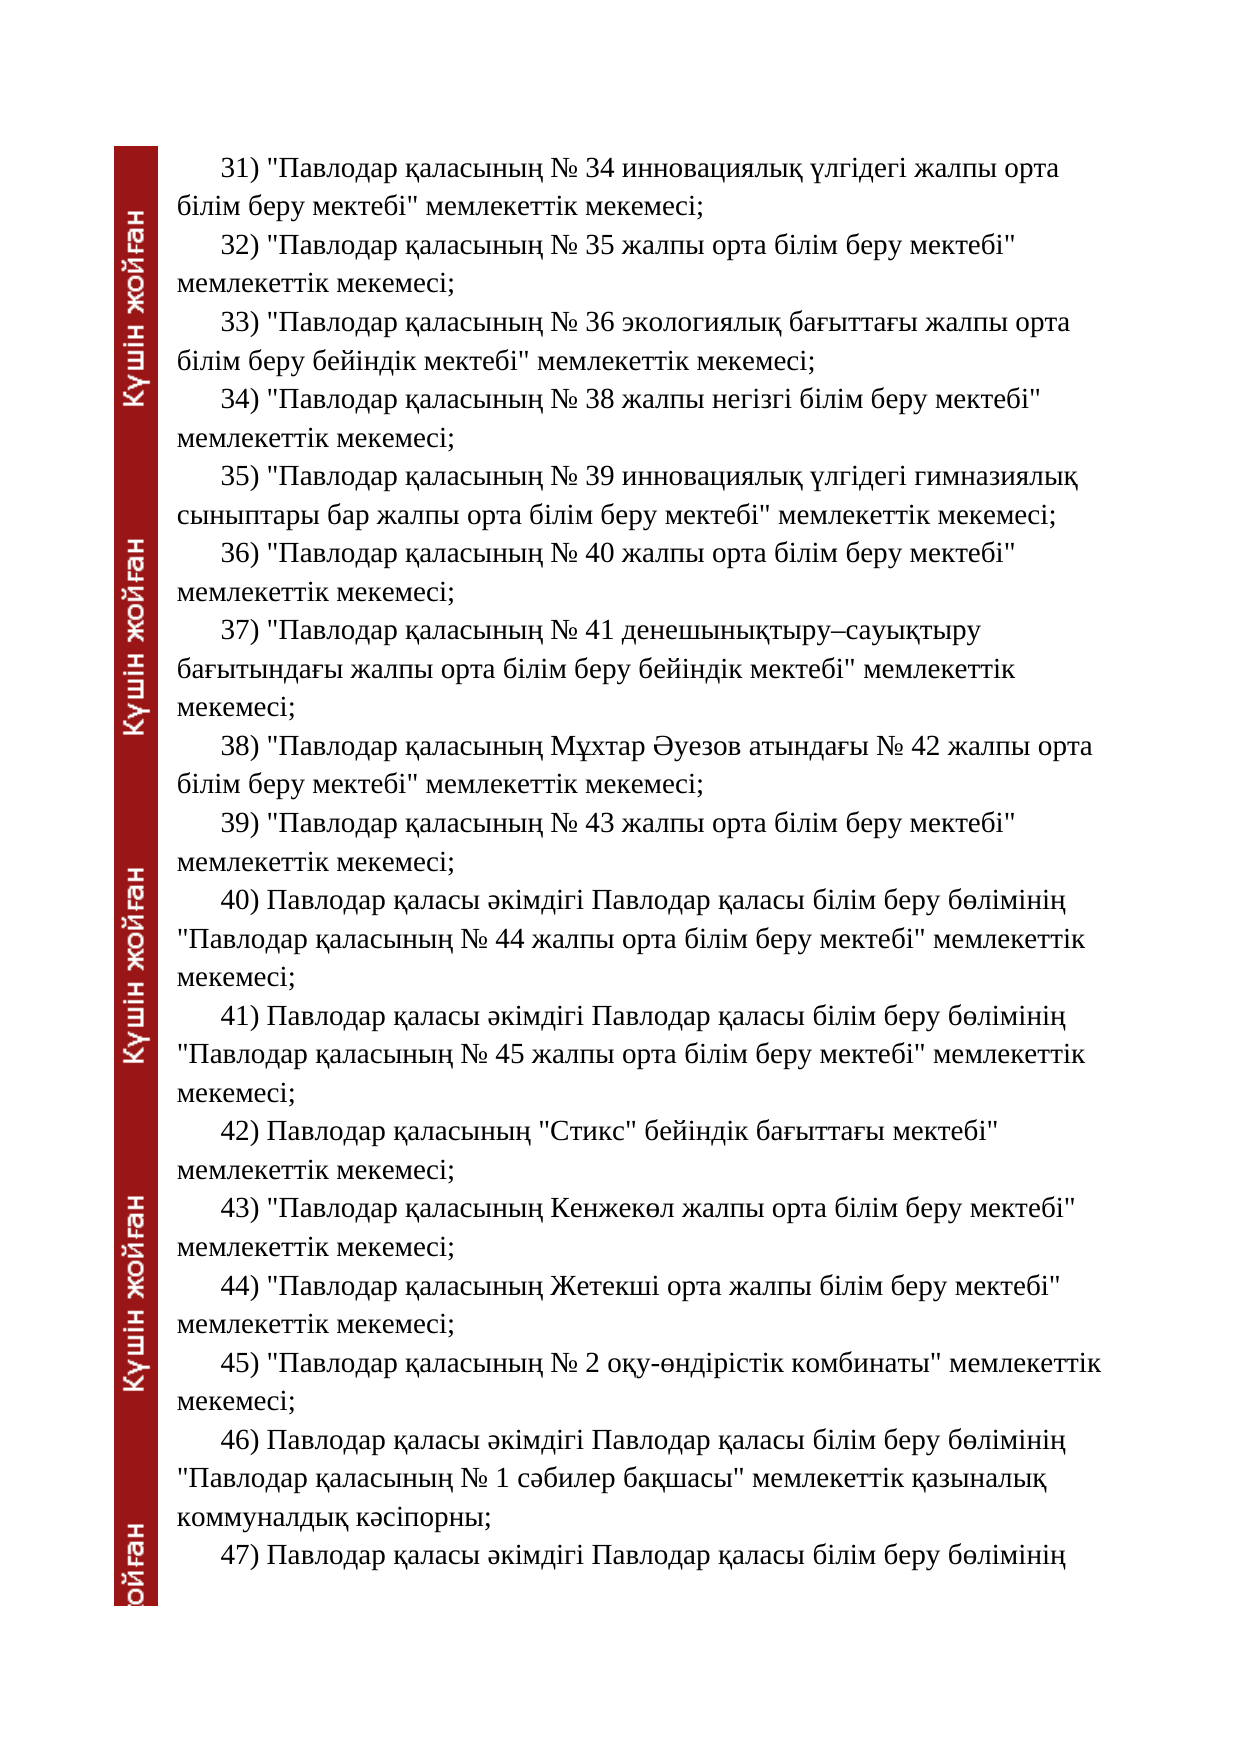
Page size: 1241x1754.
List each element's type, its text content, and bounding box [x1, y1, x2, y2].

picture [114, 146, 158, 150]
picture [114, 1571, 158, 1606]
